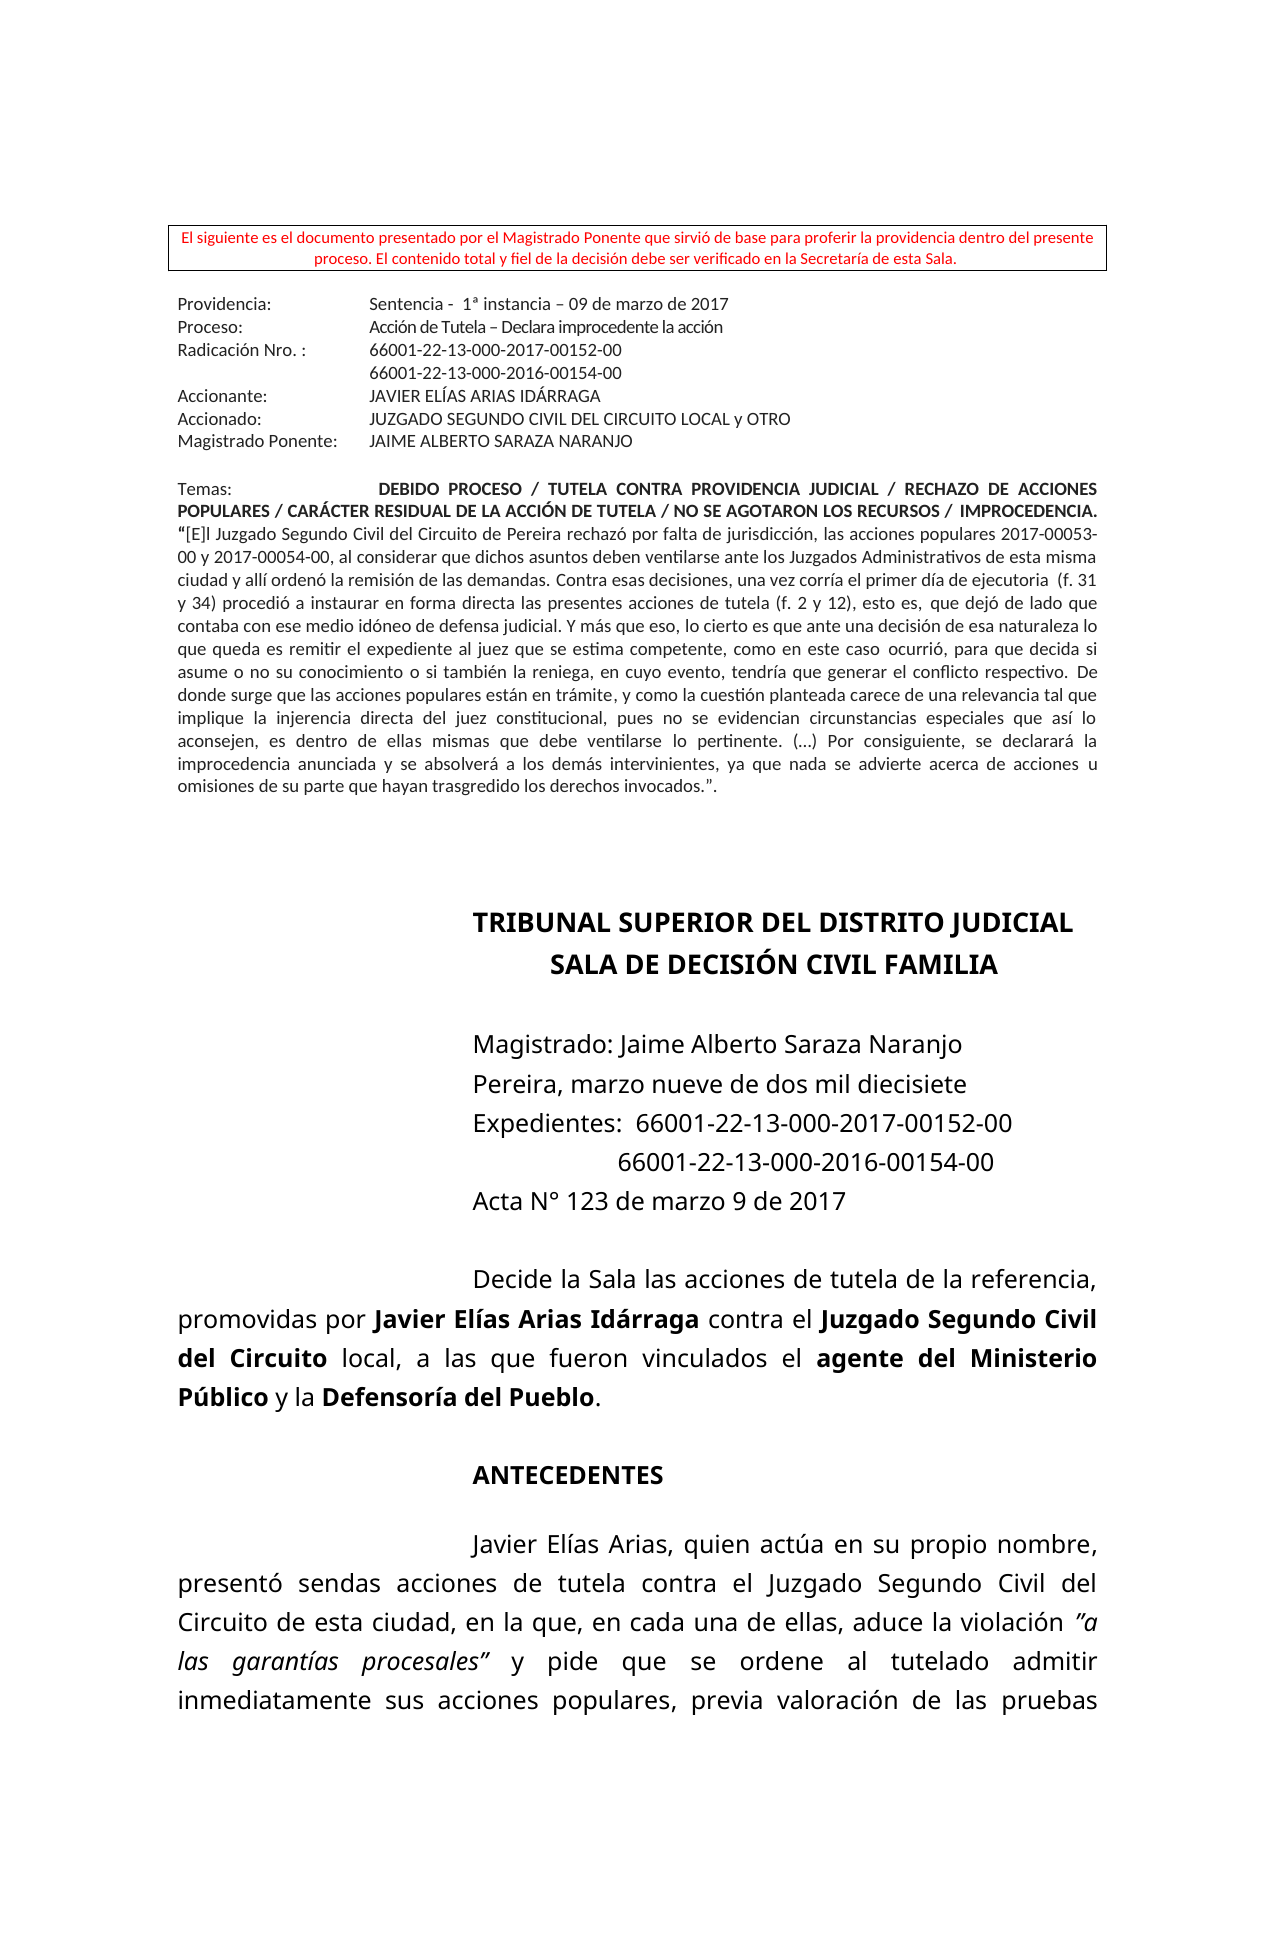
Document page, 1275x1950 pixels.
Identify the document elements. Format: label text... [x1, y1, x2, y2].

text Proceso: Acción de Tutela – Declara improcedente la acción [177, 315, 1098, 338]
text TRIBUNAL SUPERIOR DEL DISTRITO JUDICIAL [177, 903, 1098, 940]
text 66001-22-13-000-2016-00154-00 [177, 361, 1098, 384]
text El siguiente es el documento presentado por el Magistrado Ponente que sirvió de base para proferir la providencia dentro del presente proceso. El contenido total y fiel de la decisión debe ser verificado en la Secretaría de esta Sala. [169, 226, 1106, 270]
text SALA DE DECISIÓN CIVIL FAMILIA [177, 946, 1098, 982]
text Magistrado: Jaime Alberto Saraza Naranjo [177, 1027, 1098, 1061]
text Decide la Sala las acciones de tutela de la referencia, promovidas por Javier Elías Arias Idárraga contra el Juzgado Segundo Civil del Circuito local, a las que fueron vinculados el agente del Ministerio Público y la Defensoría del Pueblo. [177, 1262, 1098, 1414]
text Accionado: JUZGADO SEGUNDO CIVIL DEL CIRCUITO LOCAL y OTRO [177, 407, 1098, 430]
text 66001-22-13-000-2016-00154-00 Acta N° 123 de marzo 9 de 2017 [177, 1144, 1098, 1218]
text Temas: DEBIDO PROCESO / TUTELA CONTRA PROVIDENCIA JUDICIAL / RECHAZO DE ACCIONES POPULARES / CARÁCTER RESIDUAL DE LA ACCIÓN DE TUTELA / NO SE AGOTARON LOS RECURSOS / IMPROCEDENCIA. “[E]l Juzgado Segundo Civil del Circuito de Pereira rechazó por falta de jurisdicción, las acciones populares 2017-00053-00 y 2017-00054-00, al considerar que dichos asuntos deben ventilarse ante los Juzgados Administrativos de esta misma ciudad y allí ordenó la remisión de las demandas. Contra esas decisiones, una vez corría el primer día de ejecutoria (f. 31 y 34) procedió a instaurar en forma directa las presentes acciones de tutela (f. 2 y 12), esto es, que dejó de lado que contaba con ese medio idóneo de defensa judicial. Y más que eso, lo cierto es que ante una decisión de esa naturaleza lo que queda es remitir el expediente al juez que se estima competente, como en este caso ocurrió, para que decida si asume o no su conocimiento o si también la reniega, en cuyo evento, tendría que generar el conflicto respectivo. De donde surge que las acciones populares están en trámite, y como la cuestión planteada carece de una relevancia tal que implique la injerencia directa del juez constitucional, pues no se evidencian circunstancias especiales que así lo aconsejen, es dentro de ellas mismas que debe ventilarse lo pertinente. (…) Por consiguiente, se declarará la improcedencia anunciada y se absolverá a los demás intervinientes, ya que nada se advierte acerca de acciones u omisiones de su parte que hayan trasgredido los derechos invocados.”. [177, 477, 1098, 797]
subtitle ANTECEDENTES [177, 1458, 1098, 1492]
text Expedientes: 66001-22-13-000-2017-00152-00 [177, 1105, 1098, 1139]
text Magistrado Ponente: JAIME ALBERTO SARAZA NARANJO [177, 430, 1098, 453]
text Radicación Nro. : 66001-22-13-000-2017-00152-00 [177, 338, 1098, 361]
text Pereira, marzo nueve de dos mil diecisiete [177, 1066, 1098, 1100]
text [177, 1526, 1098, 1717]
text Providencia: Sentencia - 1ª instancia – 09 de marzo de 2017 [177, 292, 1098, 315]
text Accionante: JAVIER ELÍAS ARIAS IDÁRRAGA [177, 384, 1098, 407]
